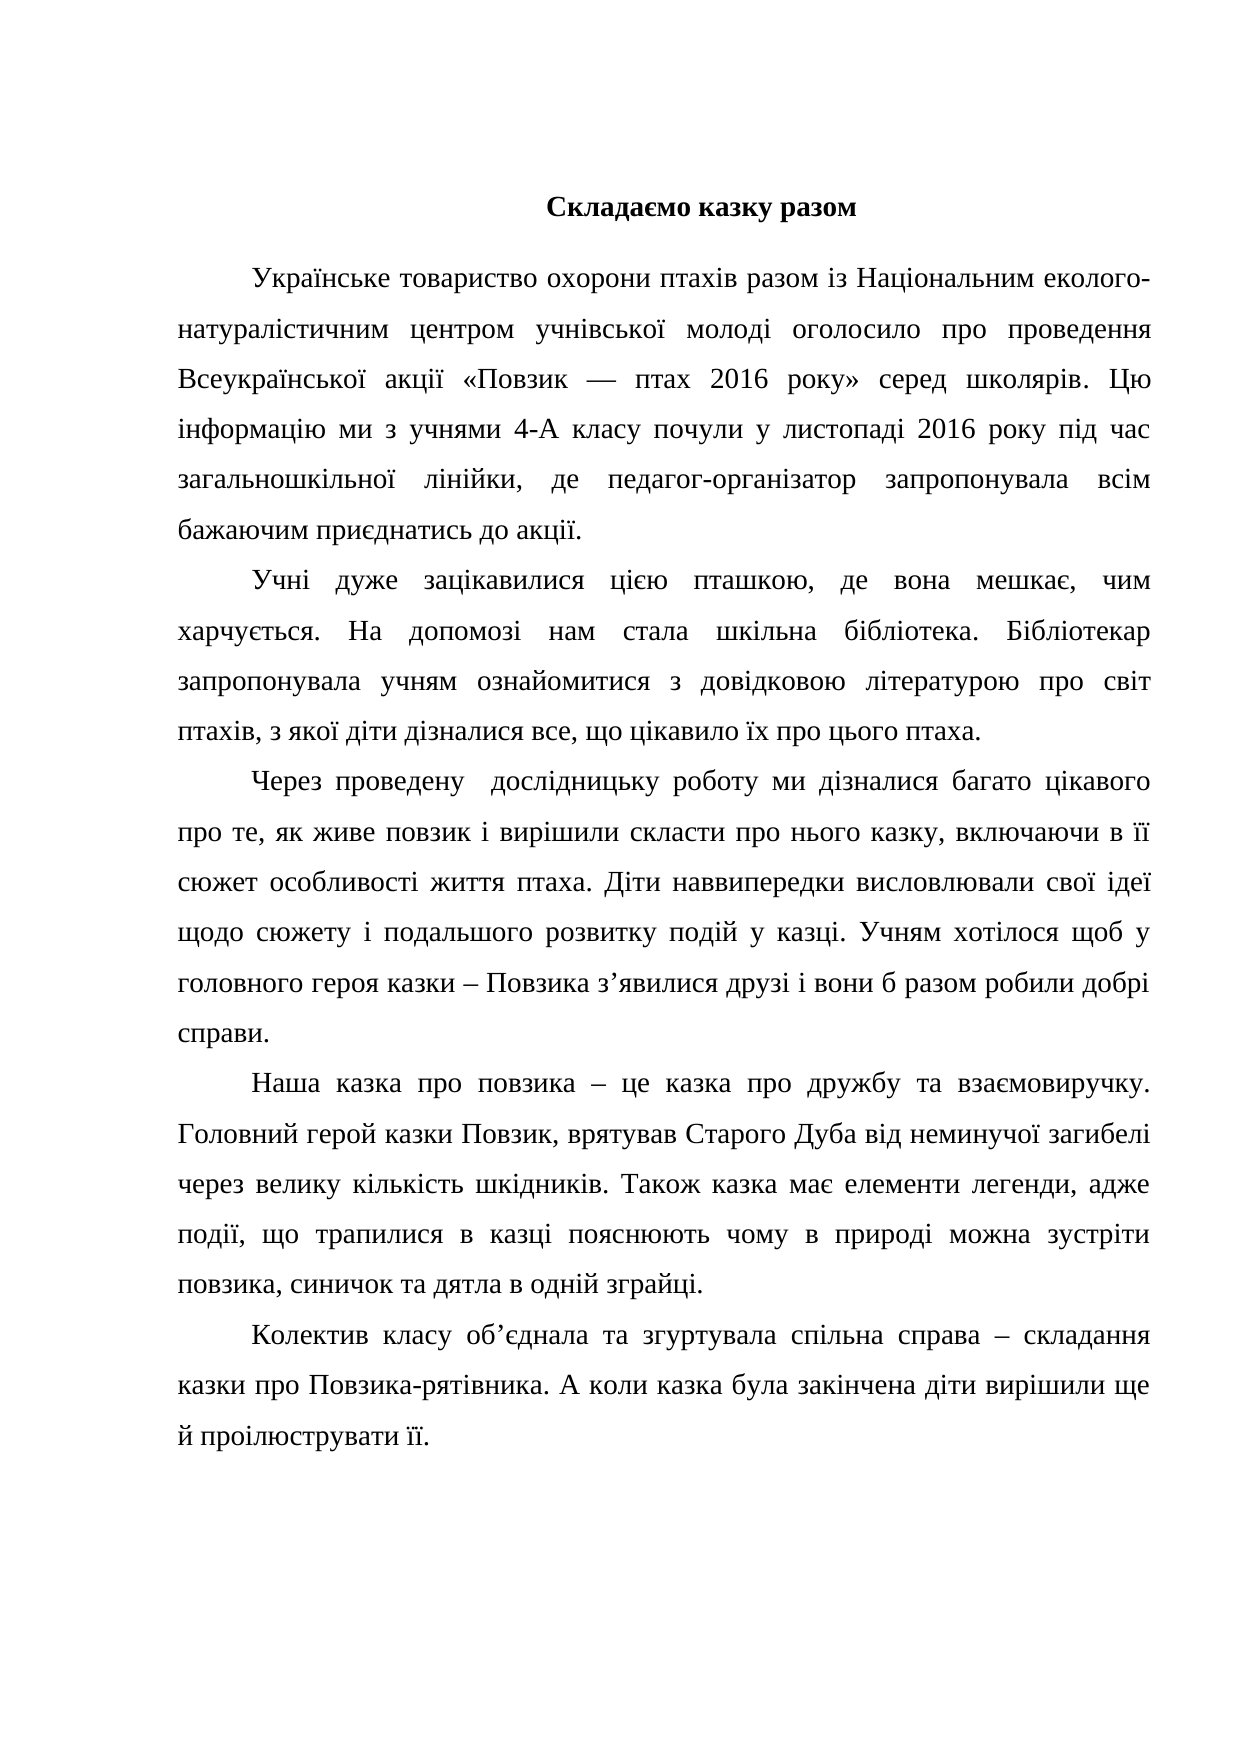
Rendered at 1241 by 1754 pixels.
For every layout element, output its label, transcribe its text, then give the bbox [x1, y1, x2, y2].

text Колектив класу об’єднала та згуртувала спільна справа – складання казки про Повзика-рятівника. А коли казка була закінчена діти вирішили ще й проілюструвати її. [177, 1317, 1152, 1451]
text Наша казка про повзика – це казка про дружбу та взаємовиручку. Головний герой казки Повзик, врятував Старого Дуба від неминучої загибелі через велику кількість шкідників. Також казка має елементи легенди, адже події, що трапилися в казці пояснюють чому в природі можна зустріти повзика, синичок та дятла в одній зграйці. [177, 1065, 1152, 1300]
text Через проведену дослідницьку роботу ми дізналися багато цікавого про те, як живе повзик і вирішили скласти про нього казку, включаючи в її сюжет особливості життя птаха. Діти наввипередки висловлювали свої ідеї щодо сюжету і подальшого розвитку подій у казці. Учням хотілося щоб у головного героя казки – Повзика з’явилися друзі і вони б разом робили добрі справи. [177, 763, 1152, 1049]
text Учні дуже зацікавилися цією пташкою, де вона мешкає, чим харчується. На допомозі нам стала шкільна бібліотека. Бібліотекар запропонувала учням ознайомитися з довідковою літературою про світ птахів, з якої діти дізналися все, що цікавило їх про цього птаха. [177, 562, 1152, 747]
text Складаємо казку разом [177, 189, 1152, 223]
text Українське товариство охорони птахів разом із Національним еколого-натуралістичним центром учнівської молоді оголосило про проведення Всеукраїнської акції «Повзик — птах 2016 року» серед школярів. Цю інформацію ми з учнями 4-А класу почули у листопаді 2016 року під час загальношкільної лінійки, де педагог-організатор запропонувала всім бажаючим приєднатись до акції. [177, 260, 1152, 546]
